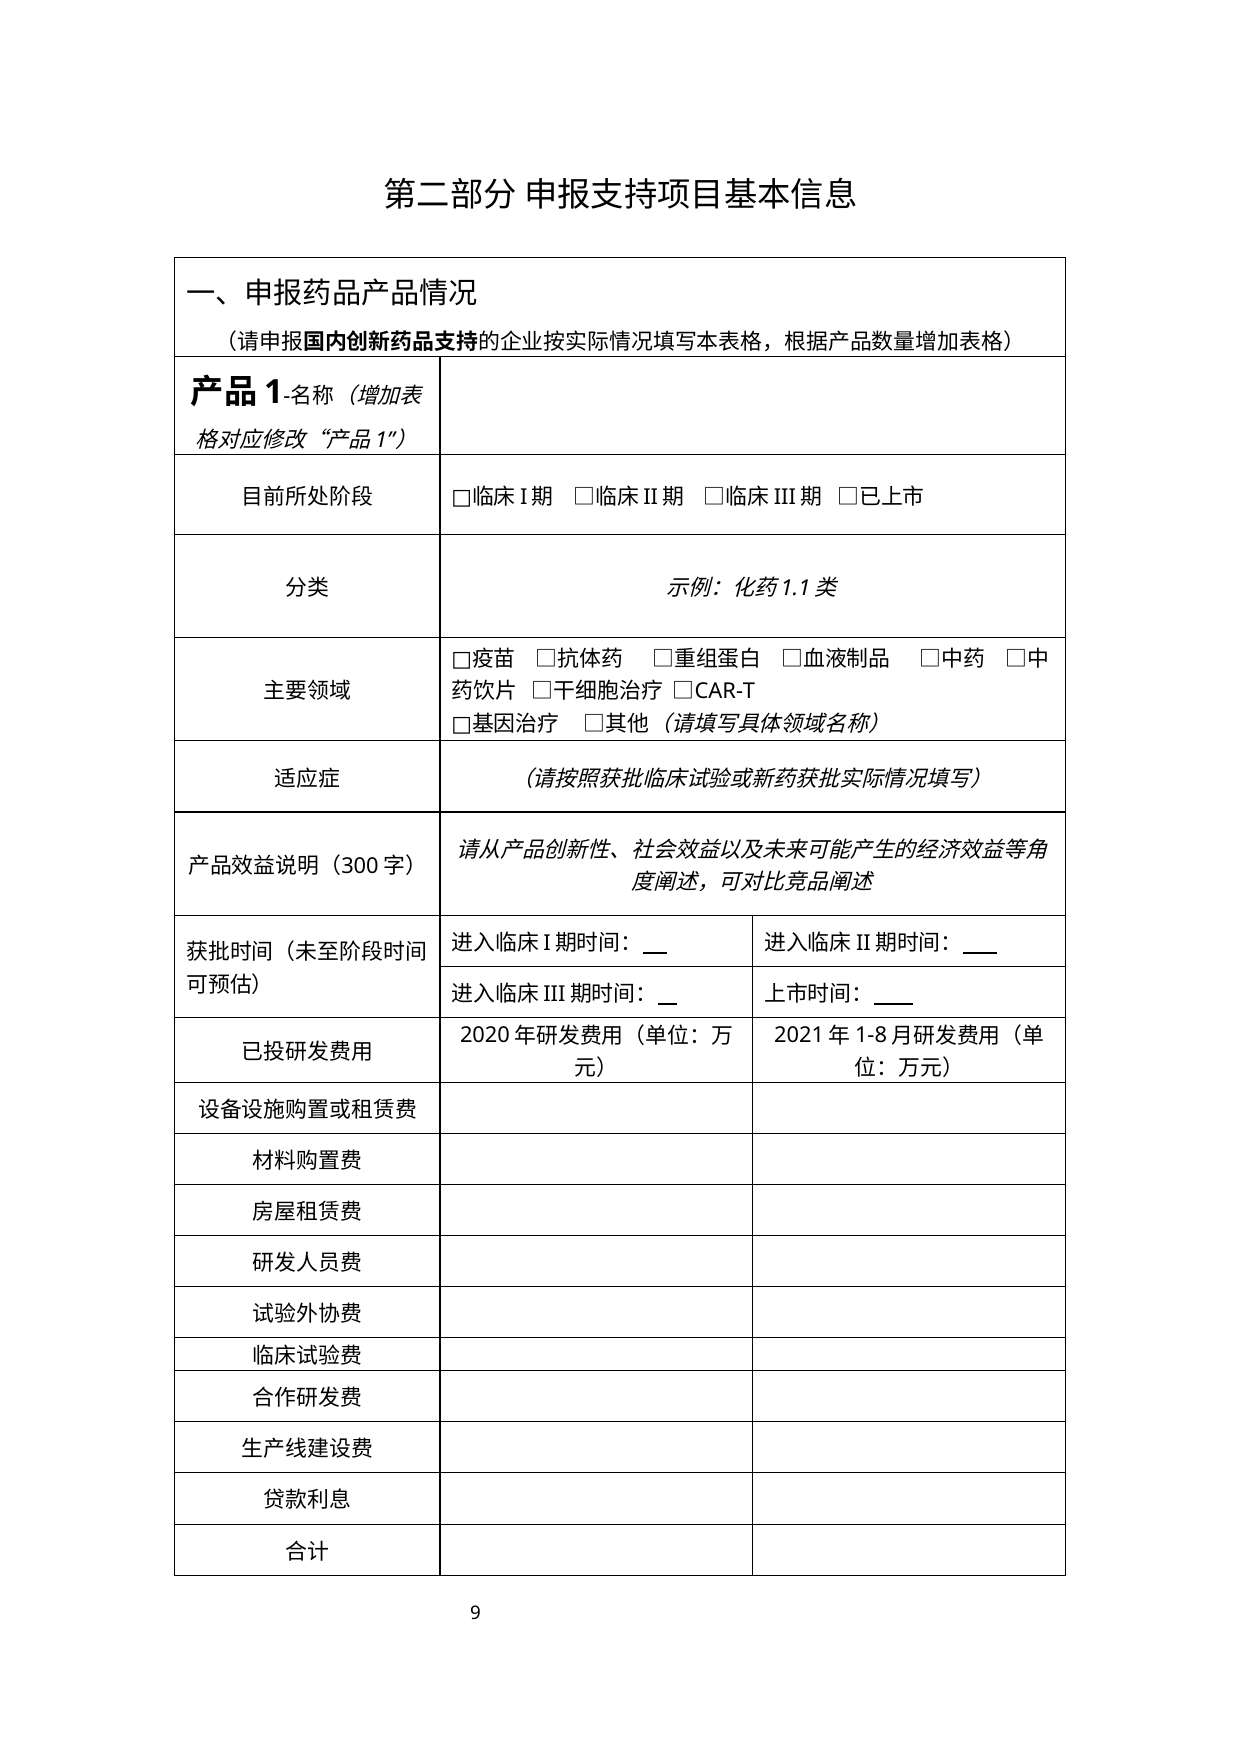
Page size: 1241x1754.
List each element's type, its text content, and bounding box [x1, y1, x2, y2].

table_cell [753, 1338, 1065, 1370]
table_cell [441, 1525, 752, 1574]
table_cell （请按照获批临床试验或新药获批实际情况填写） [441, 741, 1065, 811]
table_cell 进入临床I期时间： [441, 916, 752, 966]
table_cell [753, 1083, 1065, 1133]
table_cell [441, 1236, 752, 1286]
table_cell [441, 1083, 752, 1133]
table_cell [441, 1134, 752, 1184]
table_cell 已投研发费用 [175, 1018, 439, 1082]
table_cell □临床I期 □临床II期 □临床III期 □已上市 [441, 455, 1065, 534]
table_cell 试验外协费 [175, 1287, 439, 1337]
table_cell [753, 1371, 1065, 1421]
table_header 一、申报药品产品情况 （请申报国内创新药品支持的企业按实际情况填写本表格，根据产品数量增加表格） [175, 258, 1065, 356]
table_cell 示例：化药1.1类 [441, 535, 1065, 637]
table_cell 房屋租赁费 [175, 1185, 439, 1235]
table_cell 设备设施购置或租赁费 [175, 1083, 439, 1133]
table_cell [753, 1134, 1065, 1184]
table_cell 生产线建设费 [175, 1422, 439, 1472]
table_cell [441, 1185, 752, 1235]
table_cell [441, 1287, 752, 1337]
table_cell [441, 1371, 752, 1421]
table_cell [753, 1236, 1065, 1286]
table_cell 适应症 [175, 741, 439, 811]
table_cell 贷款利息 [175, 1473, 439, 1523]
table_cell [753, 1422, 1065, 1472]
table_cell [753, 1185, 1065, 1235]
table_cell 上市时间： [753, 967, 1065, 1017]
table_cell 合计 [175, 1525, 439, 1574]
table_cell 临床试验费 [175, 1338, 439, 1370]
table_cell 研发人员费 [175, 1236, 439, 1286]
table_cell 材料购置费 [175, 1134, 439, 1184]
table_cell [441, 1473, 752, 1523]
table_cell 请从产品创新性、社会效益以及未来可能产生的经济效益等角度阐述，可对比竞品阐述 [441, 813, 1065, 915]
table_cell [441, 357, 1065, 454]
table_cell 主要领域 [175, 638, 439, 740]
table_cell 进入临床III期时间： [441, 967, 752, 1017]
table_cell 产品效益说明（300字） [175, 813, 439, 915]
table_cell □疫苗 □抗体药 □重组蛋白 □血液制品 □中药 □中药饮片 □干细胞治疗 □CAR-T □基因治疗 □其他（请填写具体领域名称） [441, 638, 1065, 740]
table_cell [753, 1525, 1065, 1574]
table_cell [753, 1287, 1065, 1337]
table_cell [441, 1338, 752, 1370]
table_cell 2020年研发费用（单位：万元） [441, 1018, 752, 1082]
table_cell 分类 [175, 535, 439, 637]
text 第二部分 申报支持项目基本信息 [187, 160, 1053, 225]
table_cell [441, 1422, 752, 1472]
table_cell 合作研发费 [175, 1371, 439, 1421]
table_cell 2021年1-8月研发费用（单位：万元） [753, 1018, 1065, 1082]
table_cell [753, 1473, 1065, 1523]
table_cell 获批时间（未至阶段时间可预估） [175, 916, 439, 1017]
table_cell 进入临床II期时间： [753, 916, 1065, 966]
table_cell 产品1-名称（增加表格对应修改“产品1”） [175, 357, 439, 454]
table_cell 目前所处阶段 [175, 455, 439, 534]
